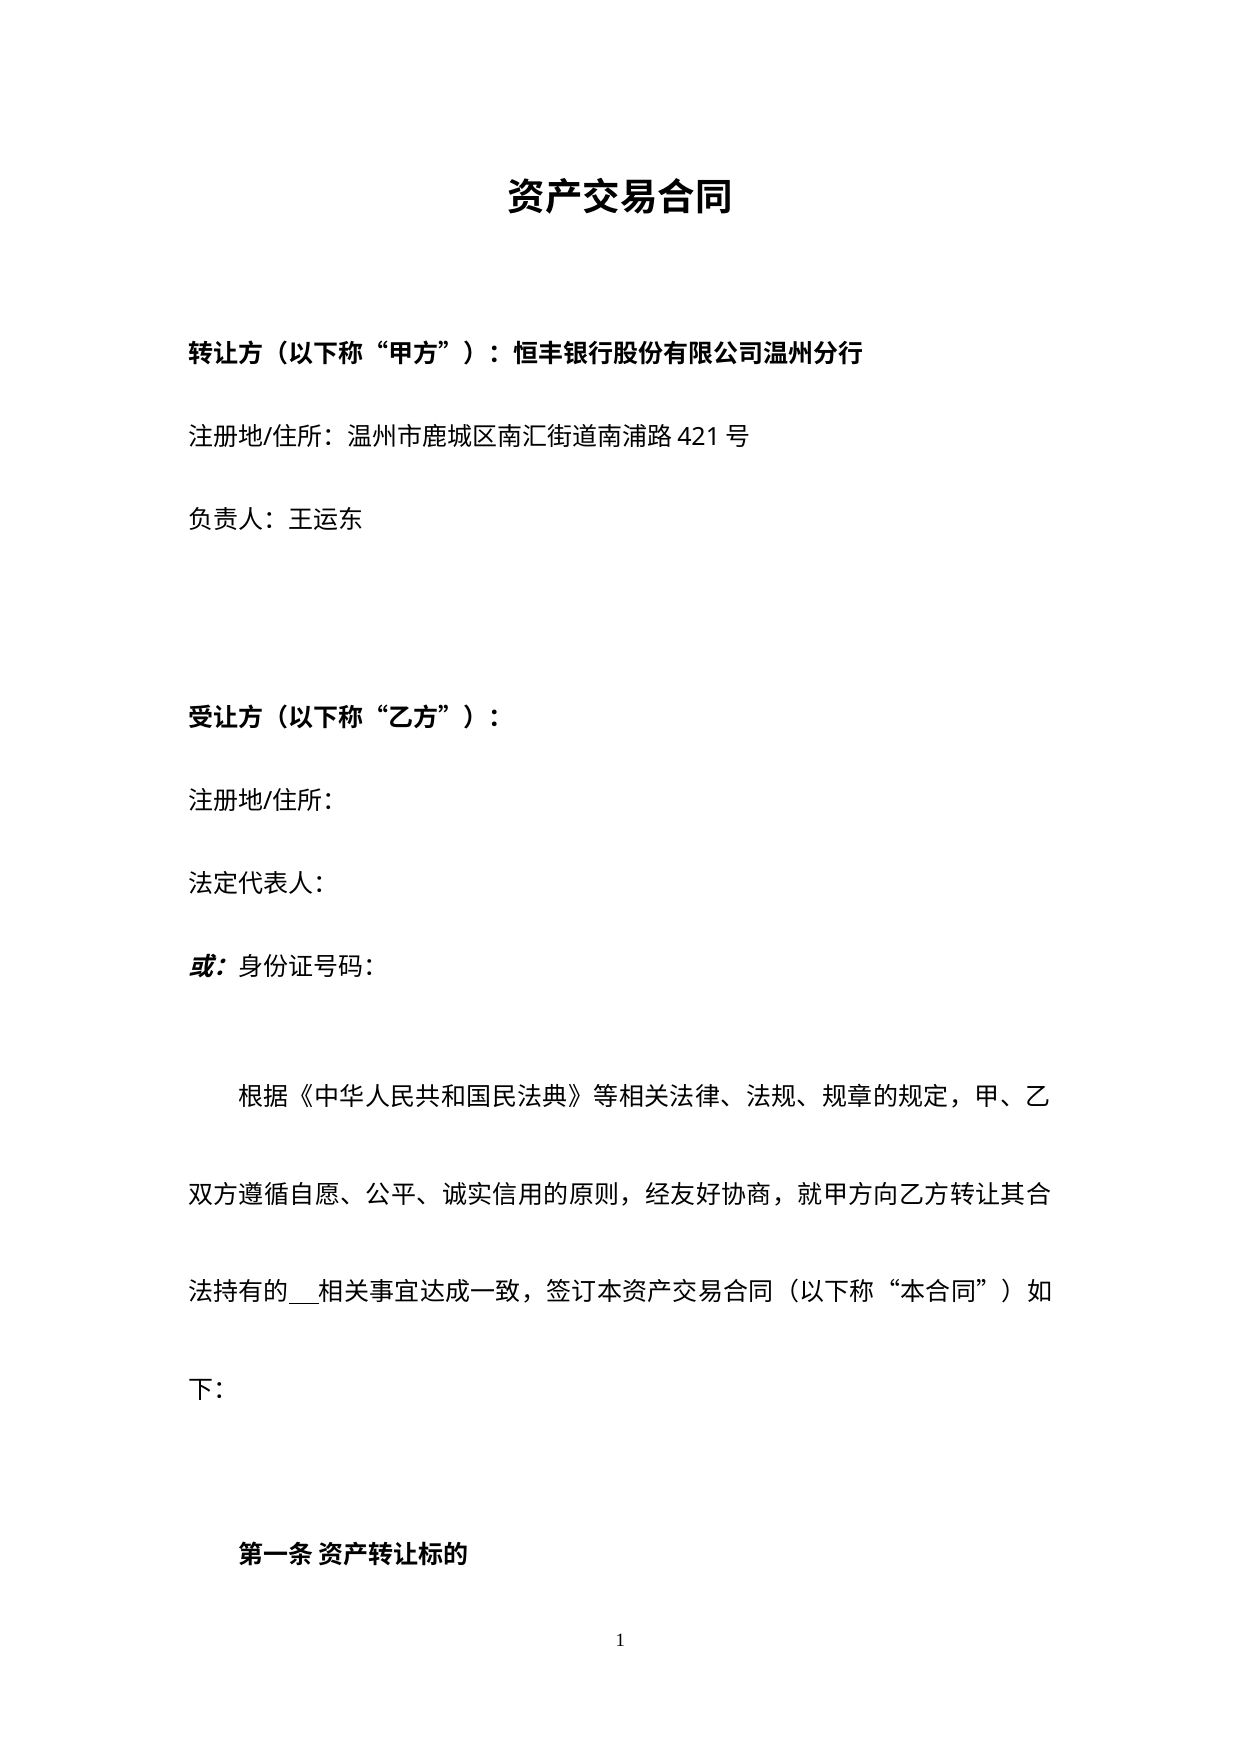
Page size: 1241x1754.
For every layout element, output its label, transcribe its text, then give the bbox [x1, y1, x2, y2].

text 受让方（以下称“乙方”）： [188, 683, 1052, 748]
text 第一条 资产转让标的 [188, 1520, 1052, 1585]
text 负责人：王运东 [188, 485, 1052, 550]
text 转让方（以下称“甲方”）：恒丰银行股份有限公司温州分行 [188, 319, 1052, 384]
text 注册地/住所：温州市鹿城区南汇街道南浦路421号 [188, 402, 1052, 467]
text 根据《中华人民共和国民法典》等相关法律、法规、规章的规定，甲、乙双方遵循自愿、公平、诚实信用的原则，经友好协商，就甲方向乙方转让其合法持有的 相关事宜达成一致，签订本资产交易合同（以下称“本合同”）如下： [188, 1062, 1052, 1420]
text 法定代表人： [188, 849, 1052, 914]
text 或：身份证号码： [188, 932, 1052, 997]
text 资产交易合同 [188, 162, 1052, 227]
text 注册地/住所： [188, 766, 1052, 831]
